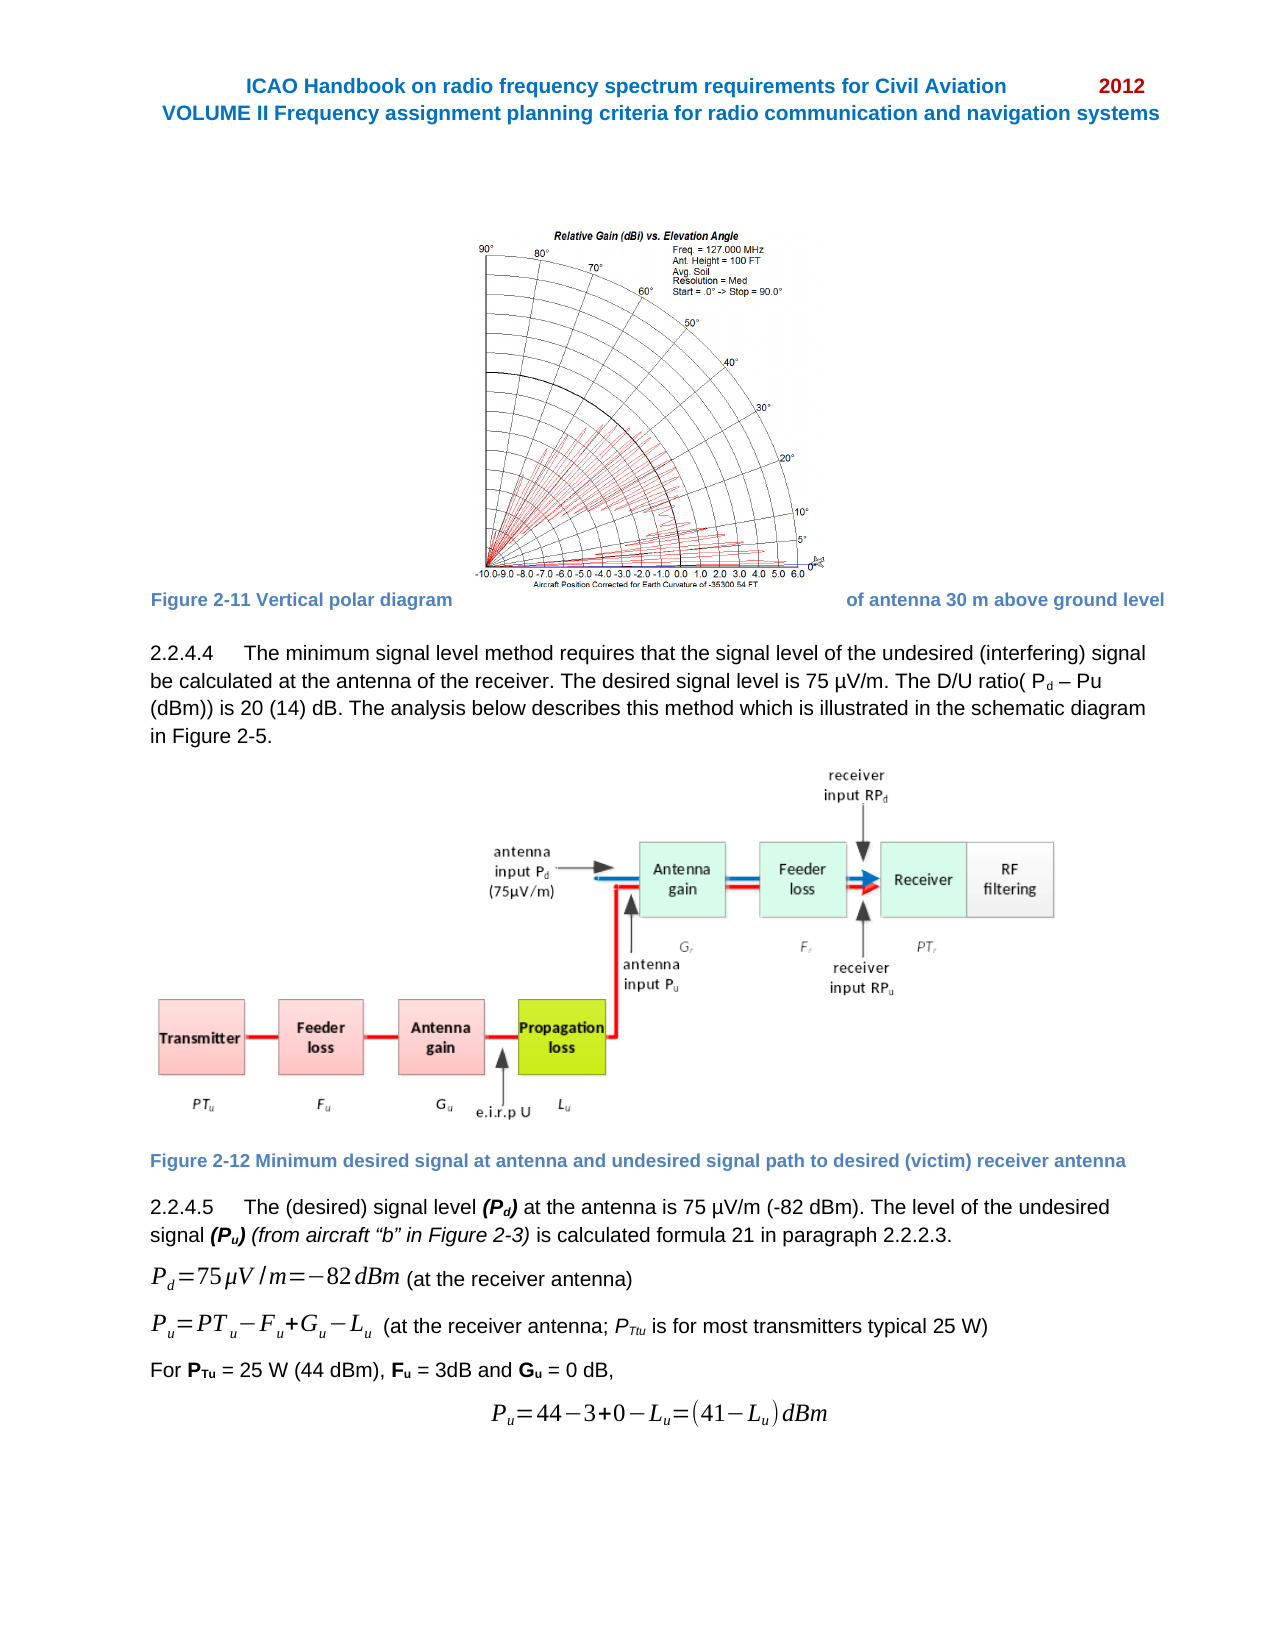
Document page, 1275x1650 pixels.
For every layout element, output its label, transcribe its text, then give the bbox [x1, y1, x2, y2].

subtitle The minimum signal level method requires that the signal level of the undesired (interfering) signal be calculated at the antenna of the receiver. The desired signal level is 75 µV/m. The D/U ratio( Pd – Pu (dBm)) is 20 (14) dB. The analysis below describes this method which is illustrated in the schematic diagram in Figure 2-5. [150, 641, 1167, 748]
picture [471, 230, 826, 587]
subtitle The (desired) signal level (Pd) at the antenna is 75 µV/m (-82 dBm). The level of the undesired signal (Pu) (from aircraft “b” in Figure 2-3) is calculated formula 21 in paragraph 2.2.2.3. [150, 1195, 1167, 1247]
text For PTu = 25 W (44 dBm), Fu = 3dB and Gu = 0 dB, [150, 1357, 1167, 1381]
text (at the receiver antenna) [150, 1263, 1167, 1294]
text (at the receiver antenna; PTtu is for most transmitters typical 25 W) [150, 1310, 1167, 1341]
